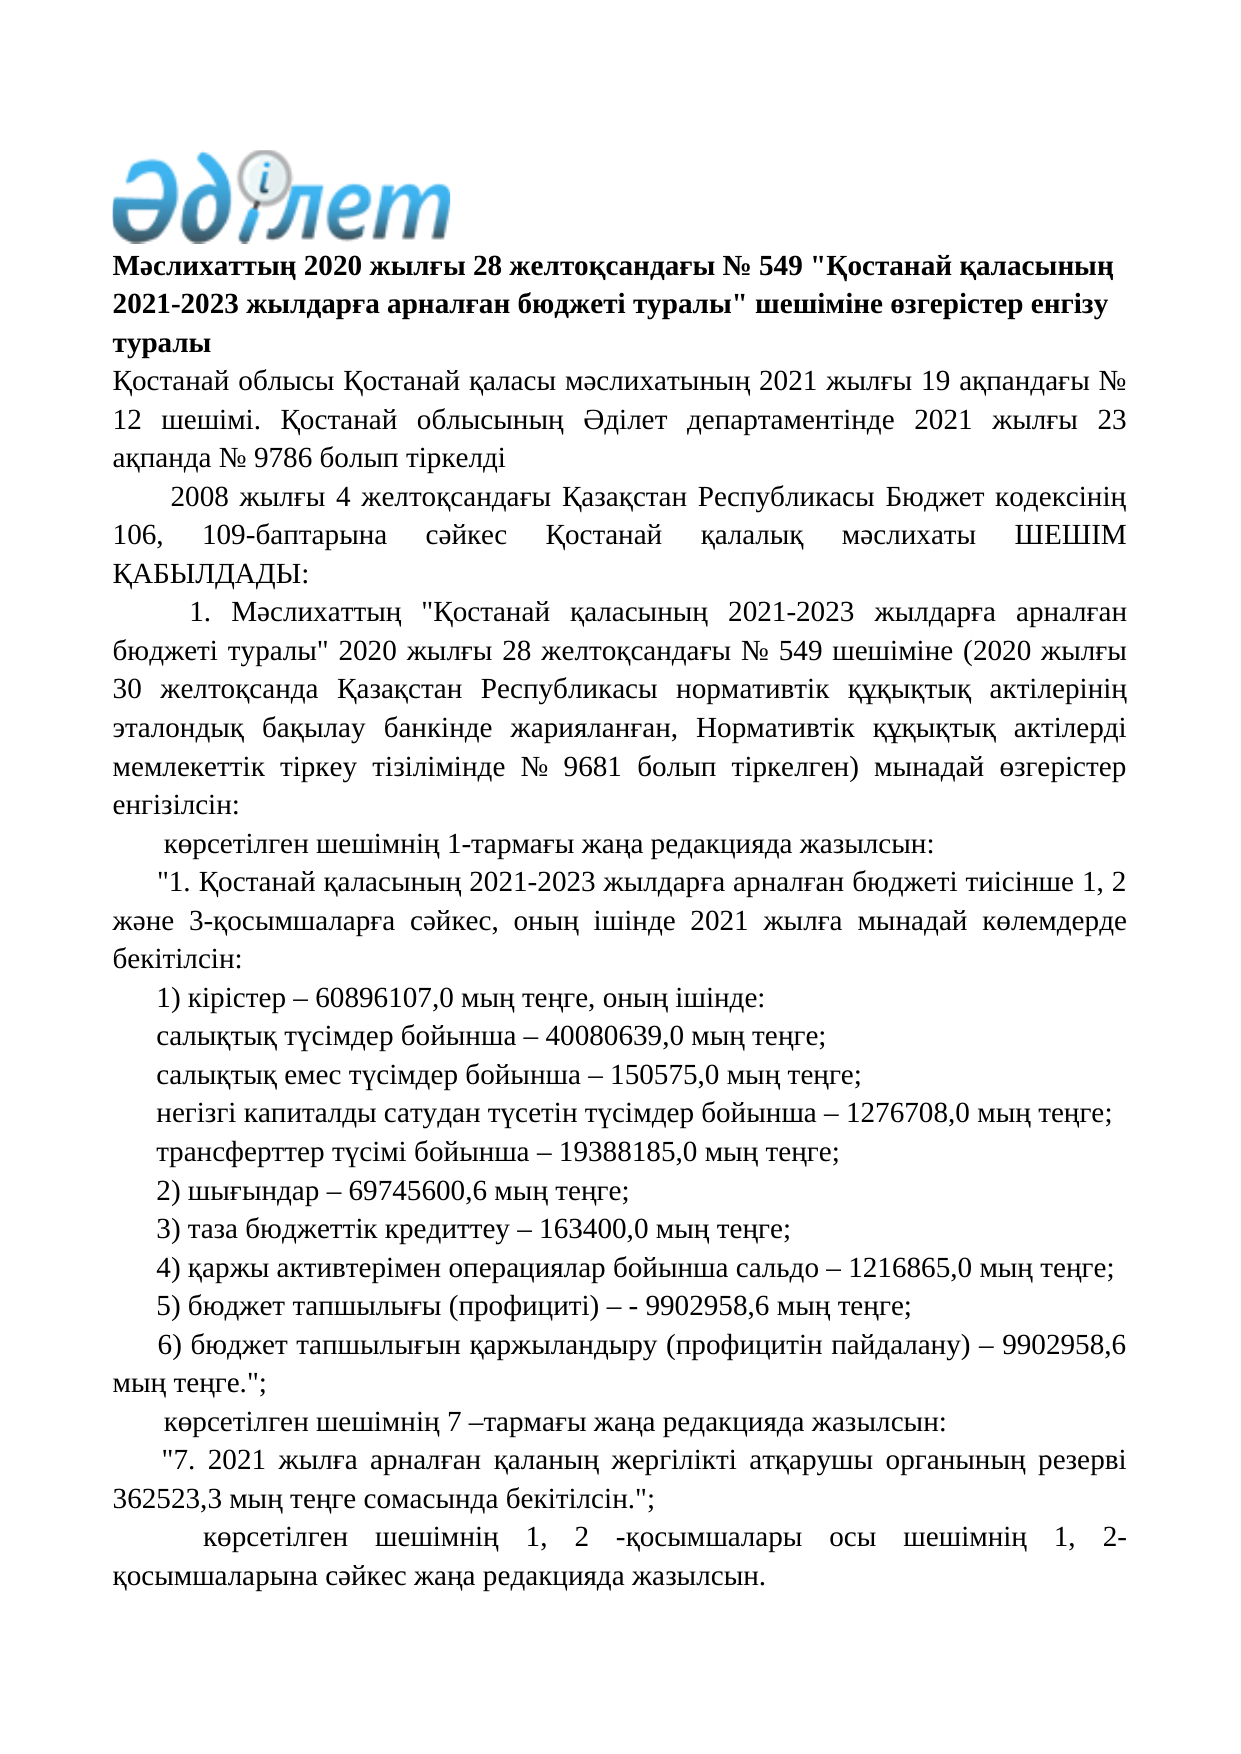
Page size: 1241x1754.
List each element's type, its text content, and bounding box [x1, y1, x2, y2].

text көрсетілген шешімнің 1-тармағы жаңа редакцияда жазылсын: [112, 826, 1128, 859]
text Қостанай облысы Қостанай қаласы мәслихатының 2021 жылғы 19 ақпандағы № 12 шешімі. Қостанай облысының Әділет департаментінде 2021 жылғы 23 ақпанда № 9786 болып тіркелді [112, 363, 1128, 474]
text 6) бюджет тапшылығын қаржыландыру (профицитін пайдалану) – 9902958,6 мың теңге."; [112, 1327, 1128, 1399]
text "7. 2021 жылға арналған қаланың жергілікті атқарушы органының резерві 362523,3 мың теңге сомасында бекітілсін."; [112, 1442, 1128, 1514]
text көрсетілген шешімнің 7 –тармағы жаңа редакцияда жазылсын: [112, 1404, 1128, 1437]
text Мәслихаттың 2020 жылғы 28 желтоқсандағы № 549 "Қостанай қаласының 2021-2023 жылдарға арналған бюджеті туралы" шешіміне өзгерістер енгізу туралы [112, 248, 1128, 358]
text негiзгi капиталды сатудан түсетiн түсiмдер бойынша – 1276708,0 мың теңге; [112, 1096, 1128, 1129]
text 1) кірістер – 60896107,0 мың теңге, оның iшiнде: [112, 980, 1128, 1013]
text салықтық емес түсімдер бойынша – 150575,0 мың теңге; [112, 1057, 1128, 1091]
text 1. Мәслихаттың "Қостанай қаласының 2021-2023 жылдарға арналған бюджеті туралы" 2020 жылғы 28 желтоқсандағы № 549 шешіміне (2020 жылғы 30 желтоқсанда Қазақстан Республикасы нормативтік құқықтық актілерінің эталондық бақылау банкінде жарияланған, Нормативтік құқықтық актілерді мемлекеттік тіркеу тізілімінде № 9681 болып тіркелген) мынадай өзгерістер енгізілсін: [112, 594, 1128, 821]
text 5) бюджет тапшылығы (профициті) – - 9902958,6 мың теңге; [112, 1288, 1128, 1322]
text 2008 жылғы 4 желтоқсандағы Қазақстан Республикасы Бюджет кодексінің 106, 109-баптарына сәйкес Қостанай қалалық мәслихаты ШЕШІМ ҚАБЫЛДАДЫ: [112, 479, 1128, 589]
text "1. Қостанай қаласының 2021-2023 жылдарға арналған бюджеті тиісінше 1, 2 және 3-қосымшаларға сәйкес, оның ішінде 2021 жылға мынадай көлемдерде бекітілсін: [112, 864, 1128, 975]
text 2) шығындар – 69745600,6 мың теңге; [112, 1173, 1128, 1206]
picture [112, 150, 451, 244]
text трансферттер түсімі бойынша – 19388185,0 мың теңге; [112, 1134, 1128, 1168]
text 4) қаржы активтерімен операциялар бойынша сальдо – 1216865,0 мың теңге; [112, 1250, 1128, 1283]
text 3) таза бюджеттiк кредиттеу – 163400,0 мың теңге; [112, 1211, 1128, 1245]
text көрсетілген шешімнің 1, 2 -қосымшалары осы шешімнің 1, 2- қосымшаларына сәйкес жаңа редакцияда жазылсын. [112, 1519, 1128, 1592]
text салықтық түсімдер бойынша – 40080639,0 мың теңге; [112, 1018, 1128, 1052]
